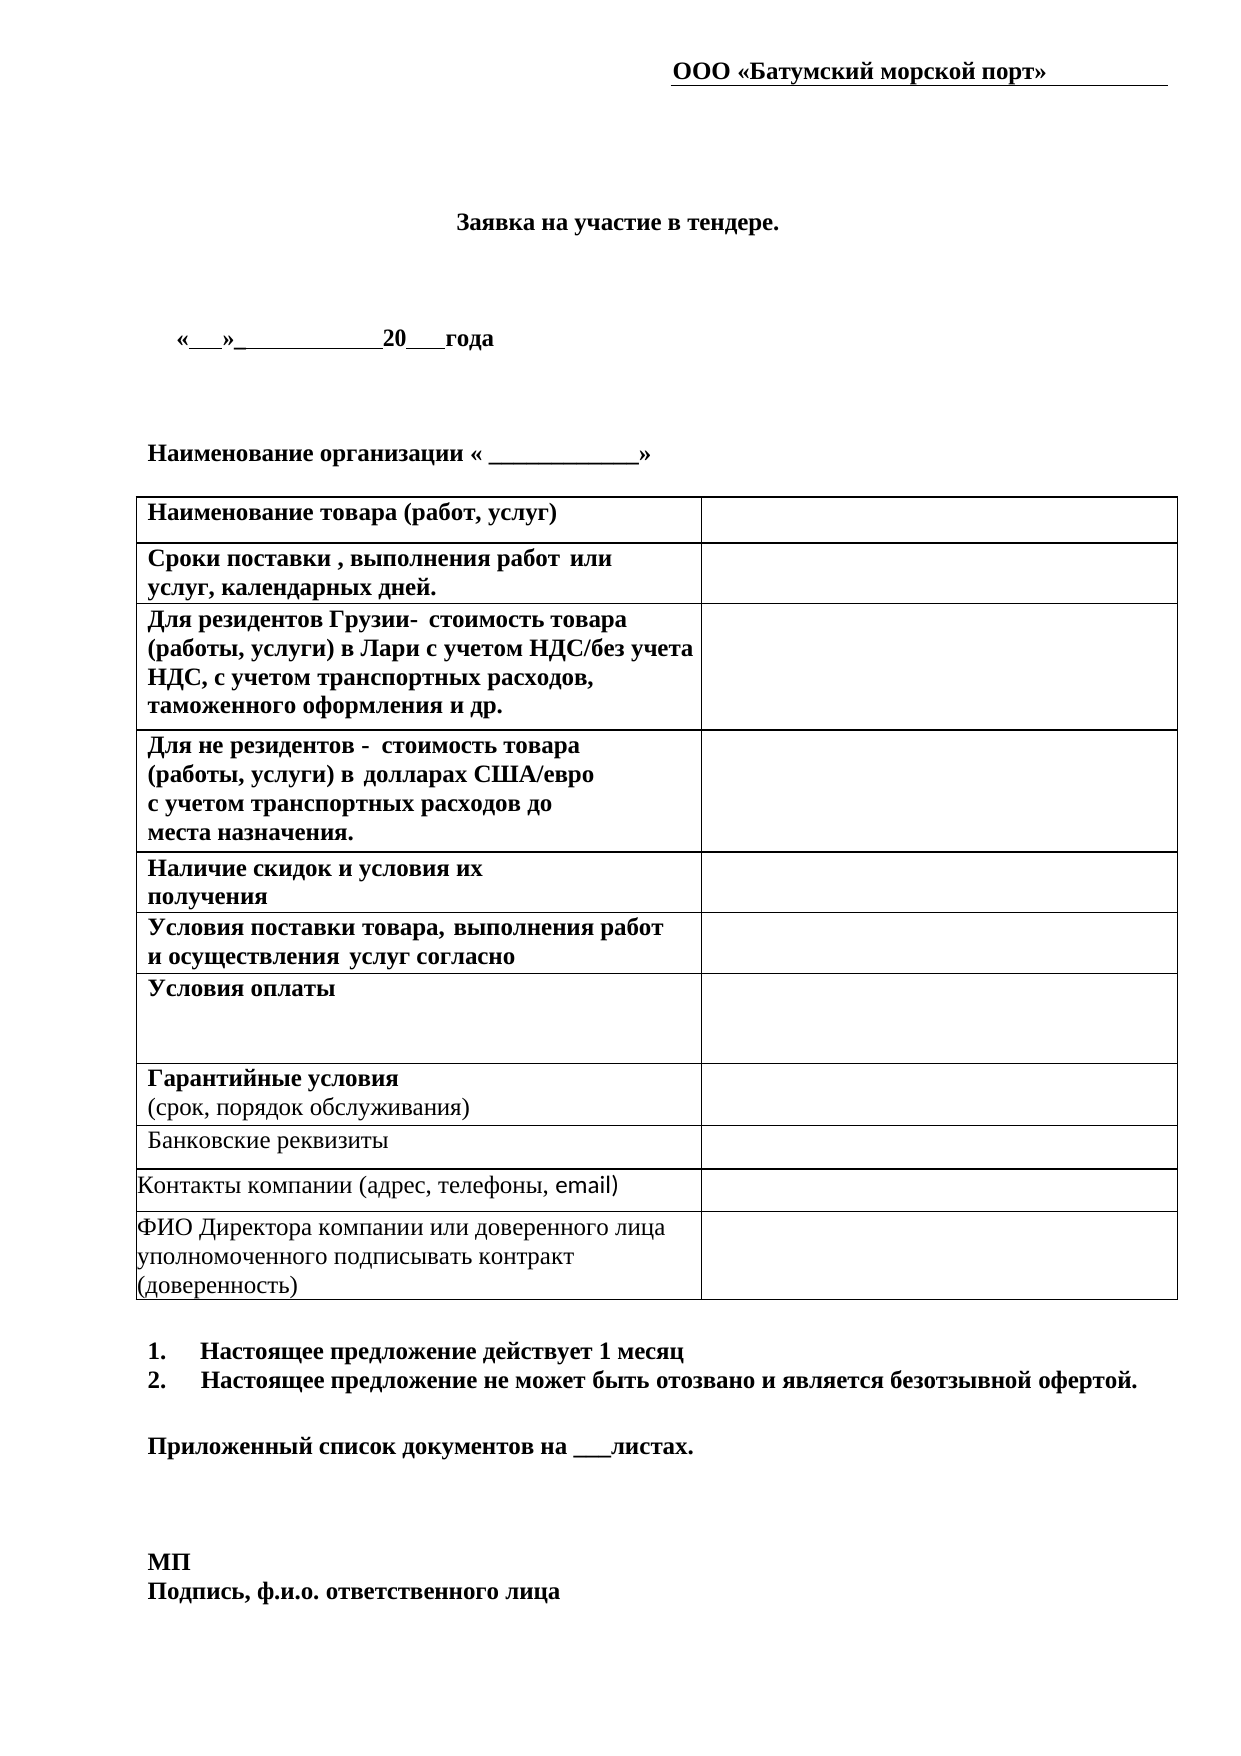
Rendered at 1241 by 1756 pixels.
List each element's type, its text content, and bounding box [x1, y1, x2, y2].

table_cell Для не резидентов - стоимость товара (работы, услуги) в долларах США/евро с учетом транспортных расходов до места назначения. [137, 731, 701, 851]
text « »_ 20 года [176, 323, 1190, 351]
table_cell [702, 853, 1177, 912]
table_cell [702, 913, 1177, 973]
subtitle Наименование организации « ____________» [147, 438, 1190, 467]
text Заявка на участие в тендере. [456, 207, 1190, 236]
table_cell [702, 604, 1177, 729]
table_cell Банковские реквизиты [137, 1126, 701, 1168]
text Подпись, ф.и.о. ответственного лица [147, 1576, 1190, 1605]
table_cell Для резидентов Грузии- стоимость товара (работы, услуги) в Лари с учетом НДС/без учета НДС, с учетом транспортных расходов, таможенного оформления и др. [137, 604, 701, 729]
table_cell [702, 544, 1177, 603]
table_cell Условия поставки товара, выполнения работ и осуществления услуг согласно ттттттпрппприприложенномпприложенному к тендерной документации [137, 913, 701, 973]
table_header [702, 498, 1177, 542]
table_header Наименование товара (работ, услуг) [137, 498, 701, 542]
table_cell [702, 731, 1177, 851]
subtitle МП [147, 1547, 1190, 1576]
table_cell Условия оплаты [137, 974, 701, 1063]
list Настоящее предложение действует 1 месяц [147, 1336, 741, 1365]
list Настоящее предложение не может быть отозвано и является безотзывной офертой. [147, 1365, 1190, 1394]
table_cell Сроки поставки , выполнения работ или услуг, календарных дней. [137, 544, 701, 603]
table_cell Наличие скидок и условия их получения [137, 853, 701, 912]
table_cell Контакты компании (адрес, телефоны, email) [137, 1170, 701, 1211]
table_cell [702, 1126, 1177, 1168]
table_cell [702, 1064, 1177, 1124]
table_cell Гарантийные условия (срок, порядок обслуживания) [137, 1064, 701, 1124]
subtitle ООО «Батумский морской порт» [672, 56, 1190, 85]
table_cell [702, 1212, 1177, 1298]
table_cell [702, 974, 1177, 1063]
table_cell ФИО Директора компании или доверенного лица уполномоченного подписывать контракт (доверенность) [137, 1212, 701, 1298]
table_cell [702, 1170, 1177, 1211]
text Приложенный список документов на ___листах. [147, 1431, 704, 1460]
